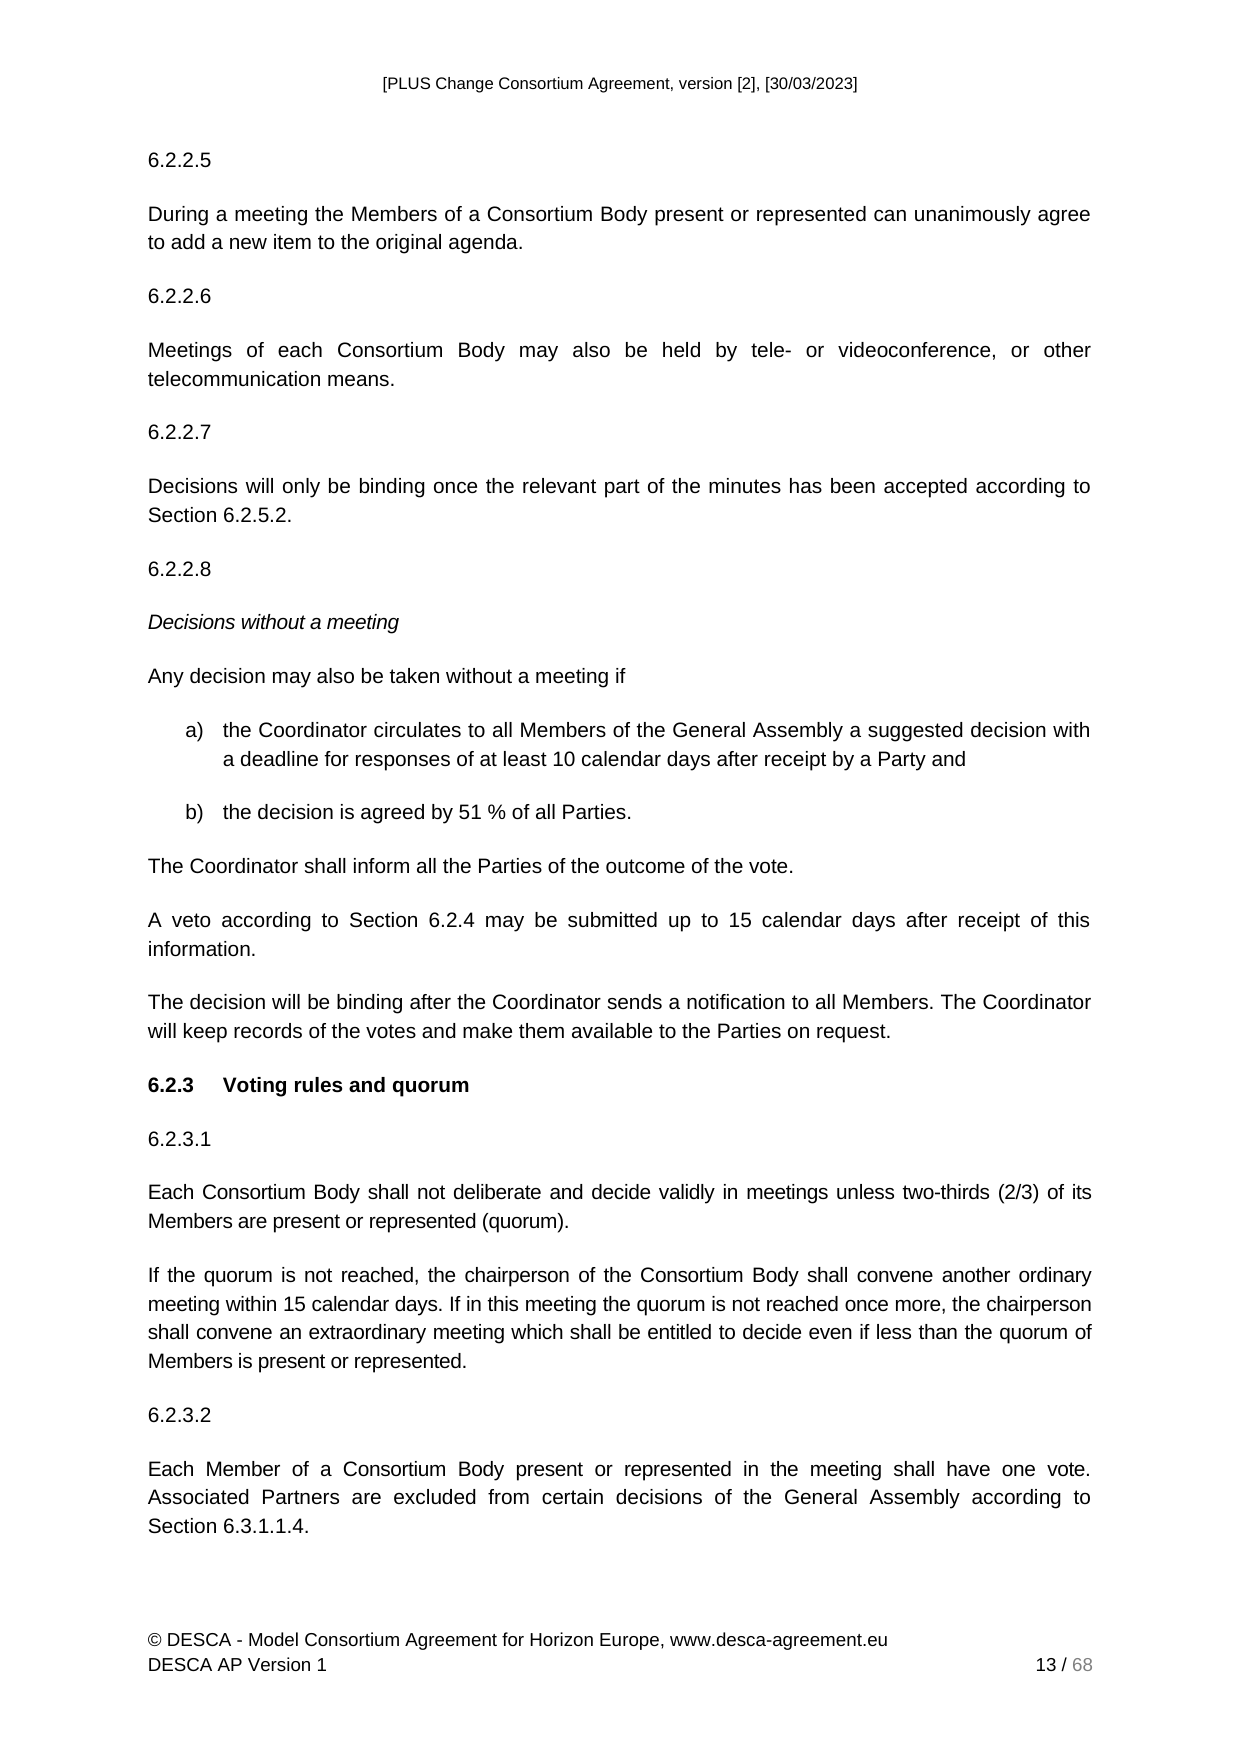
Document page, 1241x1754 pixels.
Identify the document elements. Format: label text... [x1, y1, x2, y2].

text The Coordinator shall inform all the Parties of the outcome of the vote. [148, 854, 1092, 878]
text The decision will be binding after the Coordinator sends a notification to all Members. The Coordinator will keep records of the votes and make them available to the Parties on request. [148, 990, 1092, 1043]
text Each Consortium Body shall not deliberate and decide validly in meetings unless two-thirds (2/3) of its Members are present or represented (quorum). [148, 1180, 1092, 1233]
text Decisions without a meeting [148, 610, 1092, 634]
text If the quorum is not reached, the chairperson of the Consortium Body shall convene another ordinary meeting within 15 calendar days. If in this meeting the quorum is not reached once more, the chairperson shall convene an extraordinary meeting which shall be entitled to decide even if less than the quorum of Members is present or represented. [148, 1263, 1092, 1373]
list the decision is agreed by 51 % of all Parties. [185, 800, 1092, 824]
text Meetings of each Consortium Body may also be held by tele- or videoconference, or other telecommunication means. [148, 338, 1092, 390]
text During a meeting the Members of a Consortium Body present or represented can unanimously agree to add a new item to the original agenda. [148, 201, 1092, 254]
text A veto according to Section 6.2.4 may be submitted up to 15 calendar days after receipt of this information. [148, 908, 1092, 960]
text Any decision may also be taken without a meeting if [148, 664, 1092, 688]
text Each Member of a Consortium Body present or represented in the meeting shall have one vote. Associated Partners are excluded from certain decisions of the General Assembly according to Section 6.3.1.1.4. [148, 1456, 1092, 1538]
text Decisions will only be binding once the relevant part of the minutes has been accepted according to Section 6.2.5.2. [148, 474, 1092, 527]
subtitle Voting rules and quorum [148, 1073, 1092, 1097]
list the Coordinator circulates to all Members of the General Assembly a suggested decision with a deadline for responses of at least 10 calendar days after receipt by a Party and [185, 718, 1092, 770]
